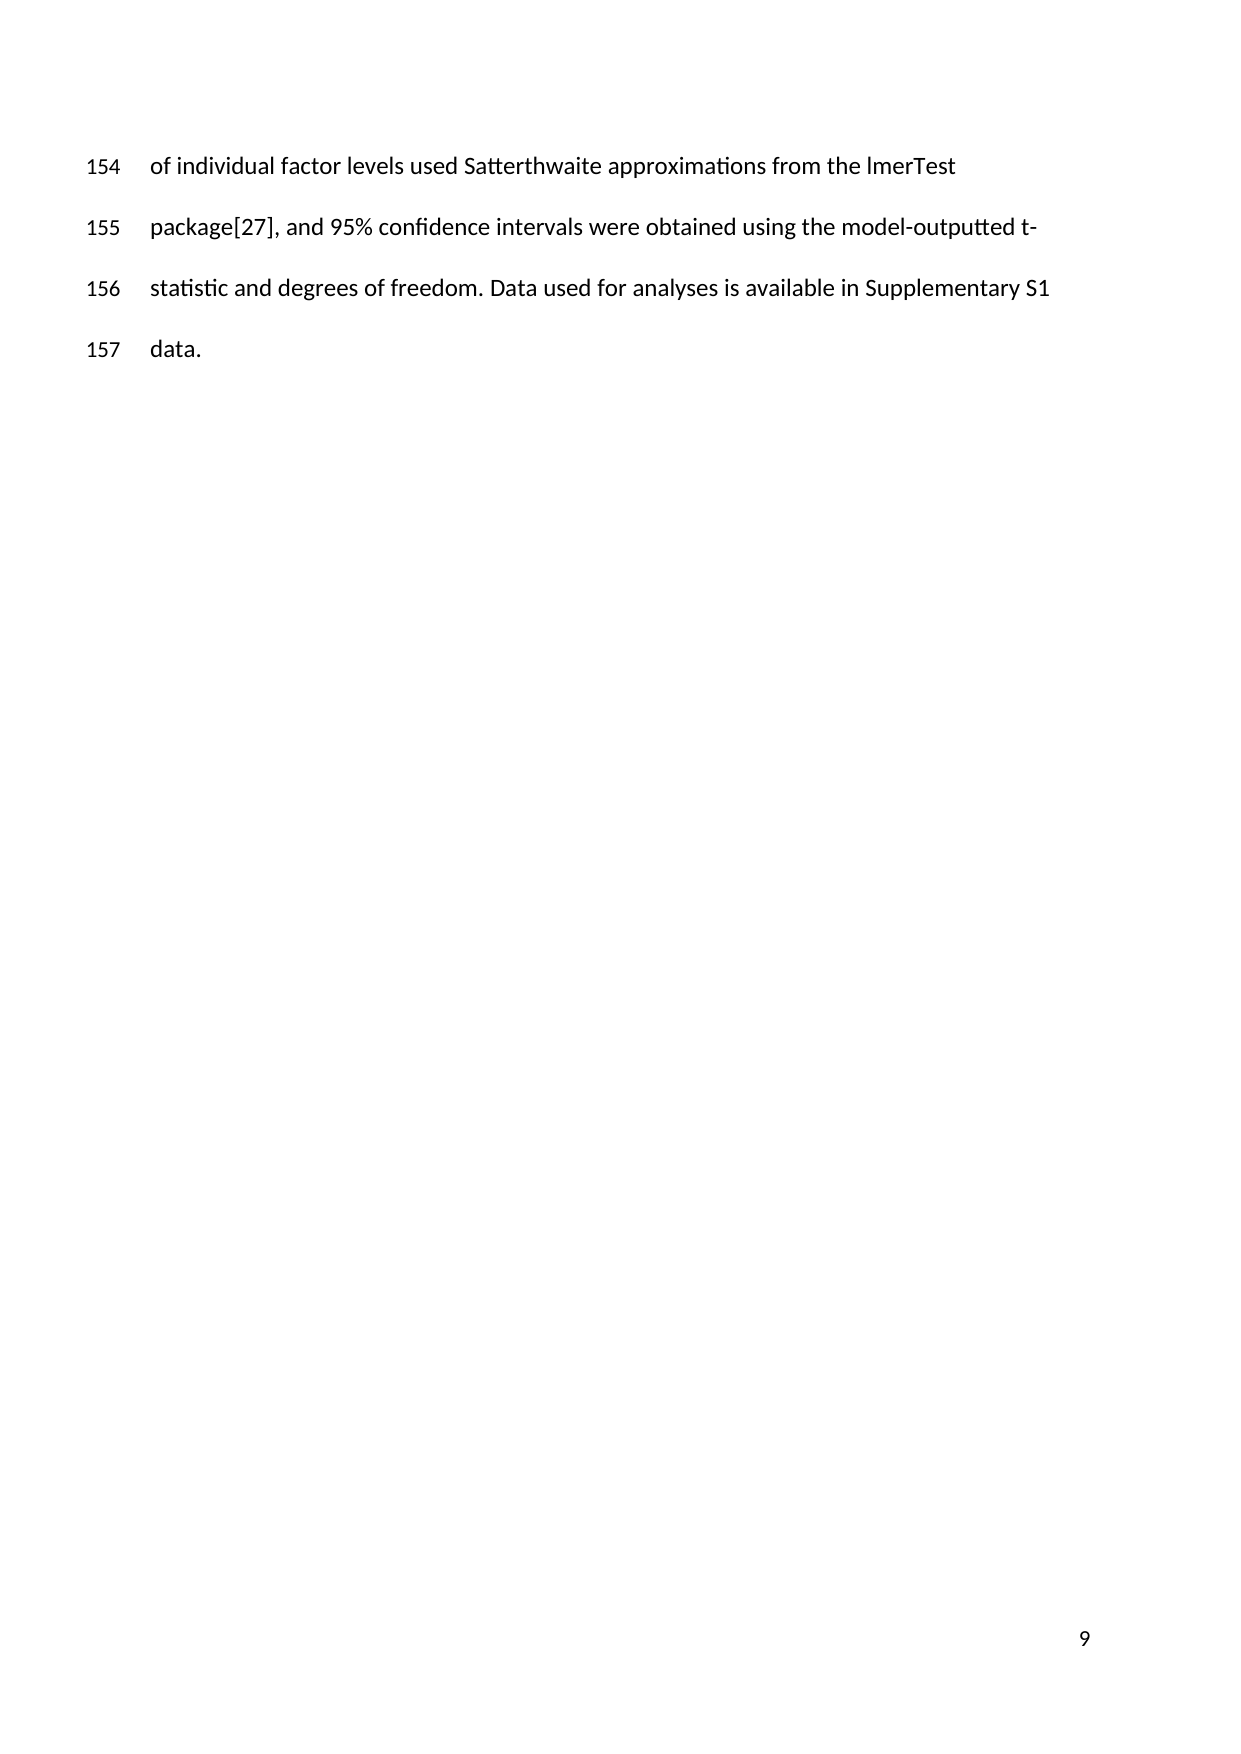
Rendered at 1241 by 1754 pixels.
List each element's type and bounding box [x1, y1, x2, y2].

text [150, 150, 1090, 364]
